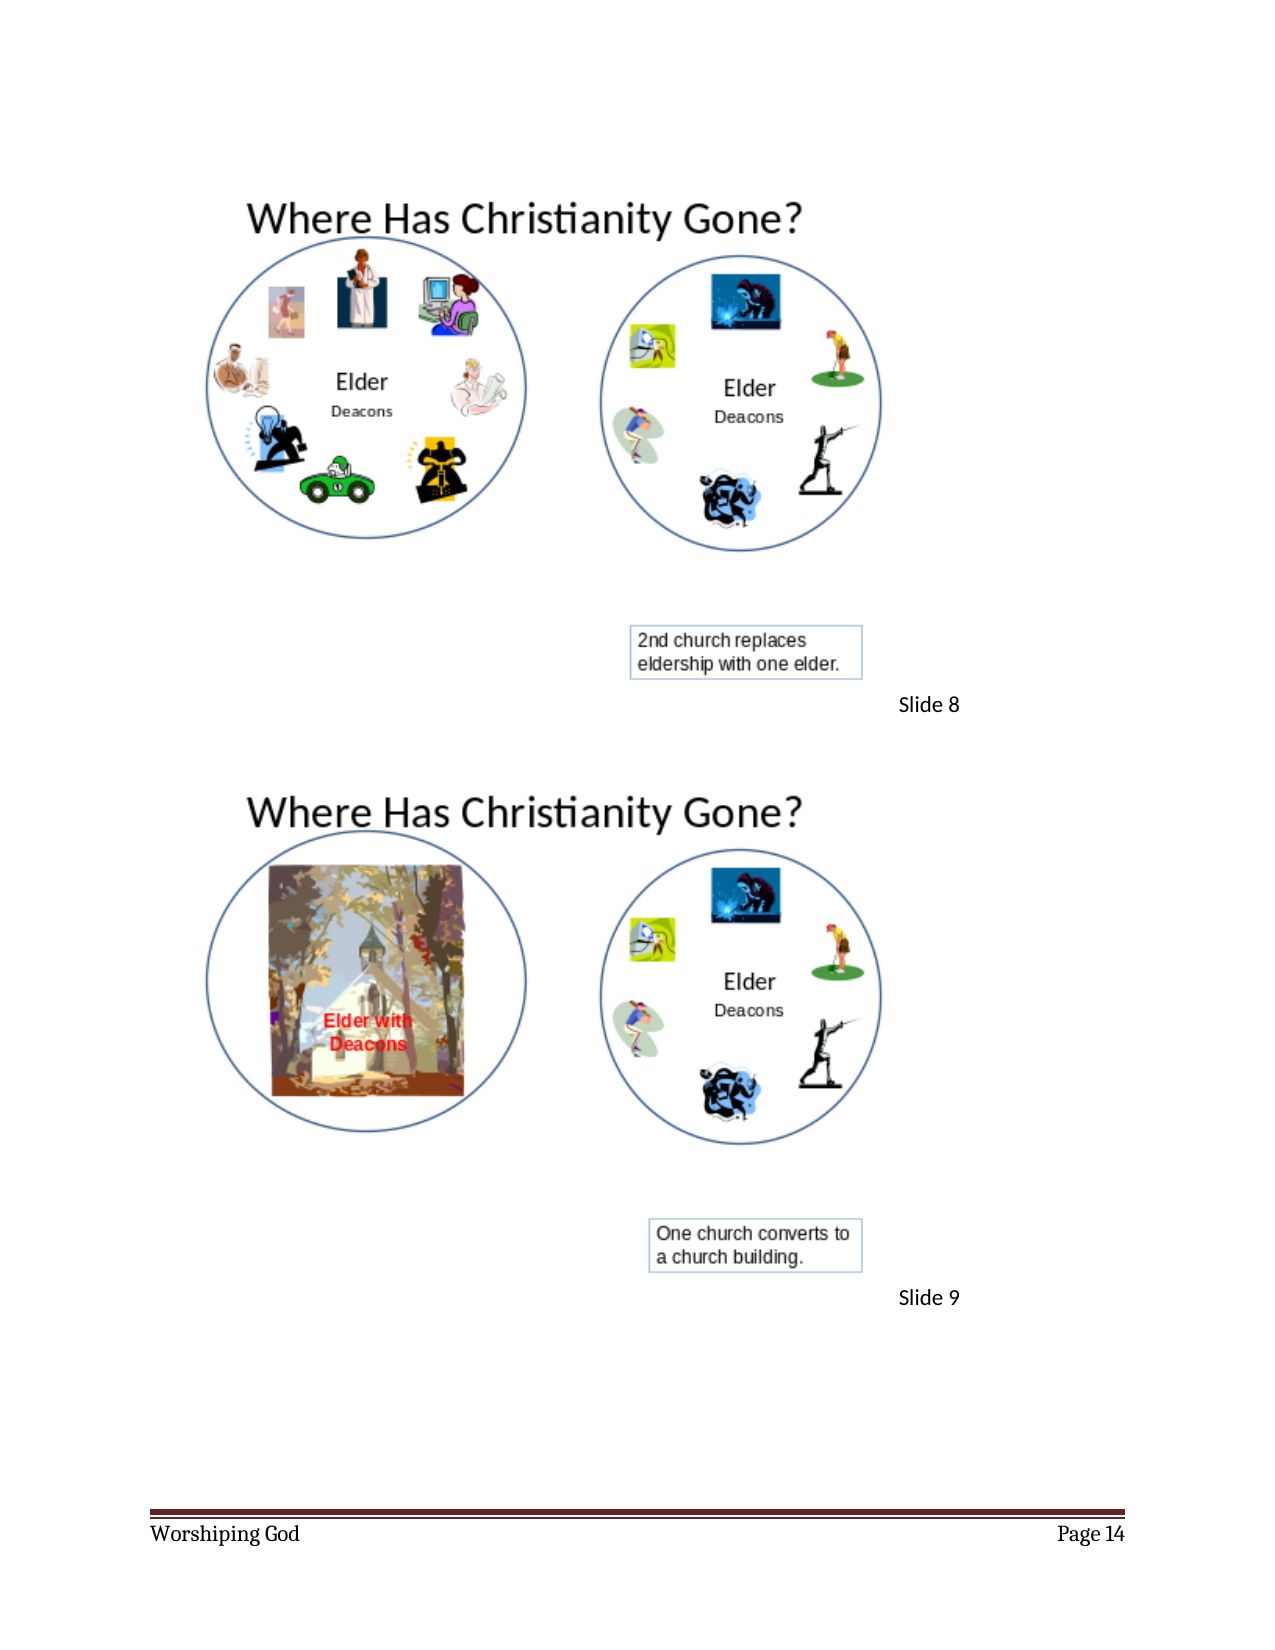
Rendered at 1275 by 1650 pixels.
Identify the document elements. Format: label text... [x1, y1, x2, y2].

text Slide 8 [150, 150, 1125, 718]
text Slide 9 [150, 743, 1125, 1311]
